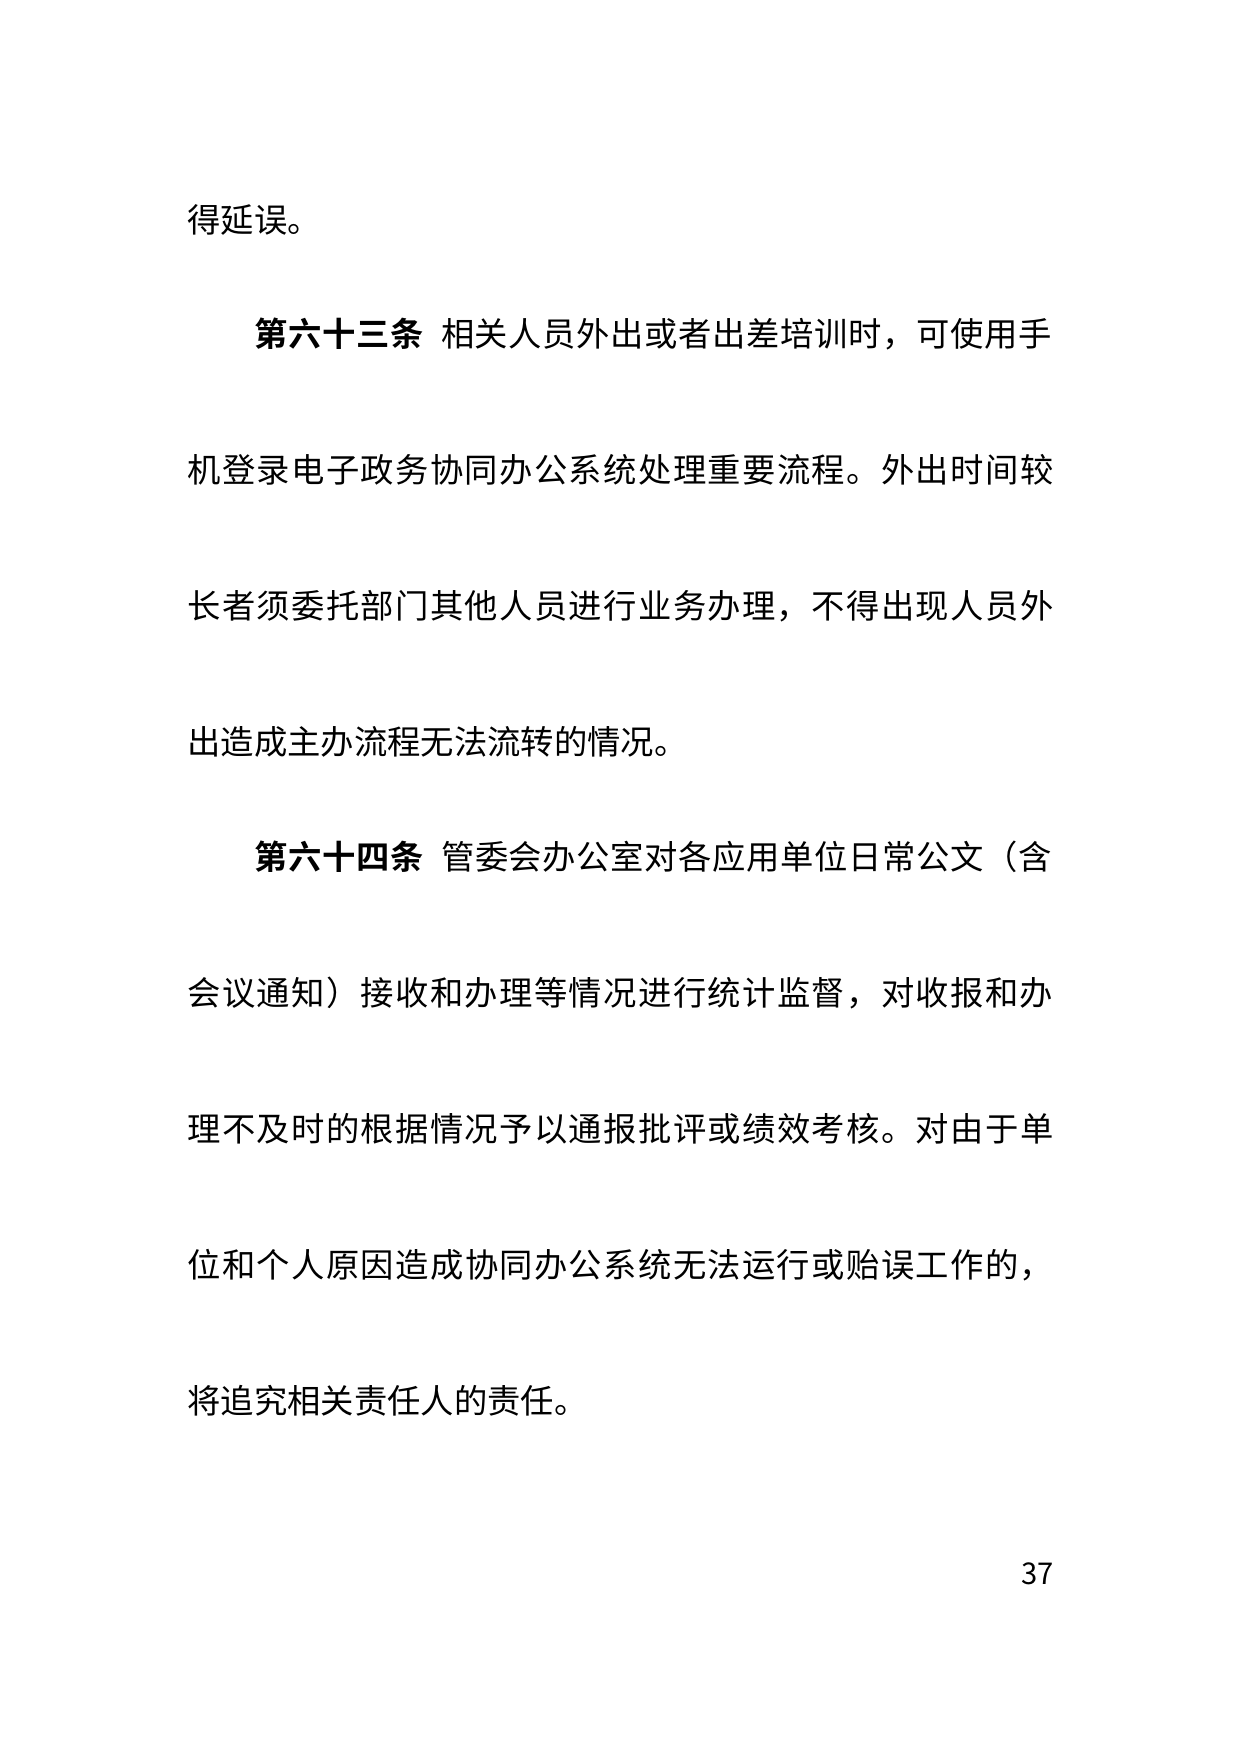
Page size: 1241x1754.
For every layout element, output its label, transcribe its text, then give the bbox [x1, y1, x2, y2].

text 第六十三条 相关人员外出或者出差培训时，可使用手机登录电子政务协同办公系统处理重要流程。外出时间较长者须委托部门其他人员进行业务办理，不得出现人员外出造成主办流程无法流转的情况。 [187, 287, 1053, 786]
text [187, 172, 1053, 263]
text 第六十四条 管委会办公室对各应用单位日常公文（含会议通知）接收和办理等情况进行统计监督，对收报和办理不及时的根据情况予以通报批评或绩效考核。对由于单位和个人原因造成协同办公系统无法运行或贻误工作的，将追究相关责任人的责任。 [187, 809, 1053, 1444]
